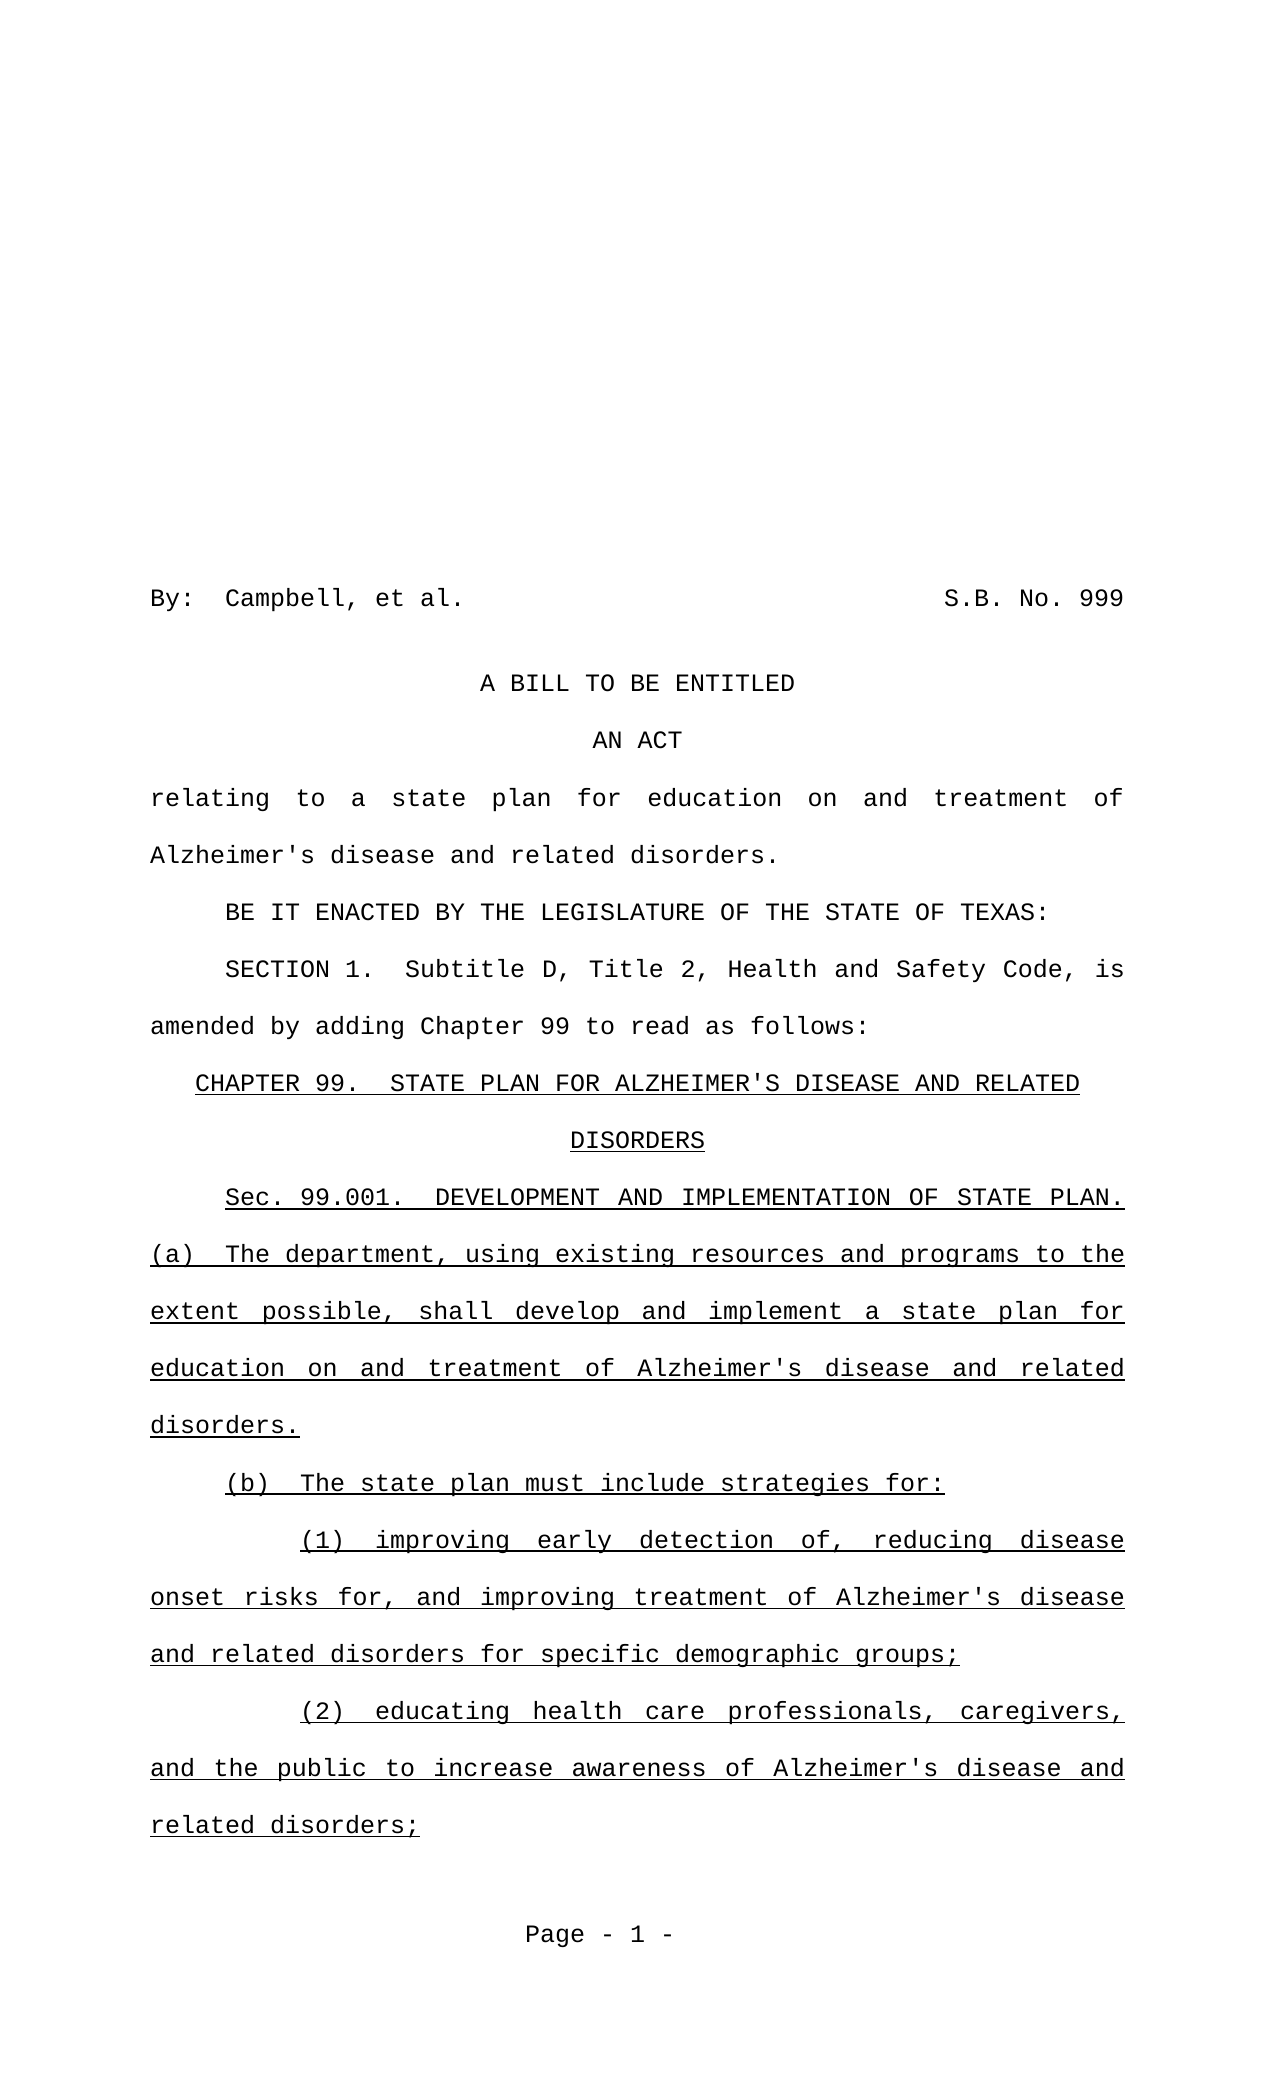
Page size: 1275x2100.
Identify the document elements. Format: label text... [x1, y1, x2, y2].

text Sec. 99.001. DEVELOPMENT AND IMPLEMENTATION OF STATE PLAN. (a) The department, using existing resources and programs to the extent possible, shall develop and implement a state plan for education on and treatment of Alzheimer's disease and related disorders. [150, 1267, 1125, 1322]
text AN ACT [150, 728, 1125, 756]
text (1) improving early detection of, reducing disease onset risks for, and improving treatment of Alzheimer's disease and related disorders for specific demographic groups; [150, 1527, 1125, 1608]
text Sec. 99.001. DEVELOPMENT AND IMPLEMENTATION OF STATE PLAN. (a) The department, using existing resources and programs to the extent possible, shall develop and implement a state plan for education on and treatment of Alzheimer's disease and related disorders. [150, 1381, 1125, 1441]
text Sec. 99.001. DEVELOPMENT AND IMPLEMENTATION OF STATE PLAN. (a) The department, using existing resources and programs to the extent possible, shall develop and implement a state plan for education on and treatment of Alzheimer's disease and related disorders. [150, 1324, 1125, 1379]
text By: Campbell, et al. S.B. No. 999 [150, 585, 1125, 614]
text (1) improving early detection of, reducing disease onset risks for, and improving treatment of Alzheimer's disease and related disorders for specific demographic groups; [150, 1609, 1125, 1670]
text (2) educating health care professionals, caregivers, and the public to increase awareness of Alzheimer's disease and related disorders; [150, 1780, 1125, 1841]
text A BILL TO BE ENTITLED [150, 671, 1125, 699]
text relating to a state plan for education on and treatment of Alzheimer's disease and related disorders. [150, 785, 1125, 871]
text (2) educating health care professionals, caregivers, and the public to increase awareness of Alzheimer's disease and related disorders; [150, 1698, 1125, 1779]
text CHAPTER 99. STATE PLAN FOR ALZHEIMER'S DISEASE AND RELATED DISORDERS [150, 1070, 1125, 1156]
text SECTION 1. Subtitle D, Title 2, Health and Safety Code, is amended by adding Chapter 99 to read as follows: [150, 956, 1125, 1042]
text Sec. 99.001. DEVELOPMENT AND IMPLEMENTATION OF STATE PLAN. (a) The department, using existing resources and programs to the extent possible, shall develop and implement a state plan for education on and treatment of Alzheimer's disease and related disorders. [150, 1184, 1125, 1265]
text BE IT ENACTED BY THE LEGISLATURE OF THE STATE OF TEXAS: [150, 899, 1125, 928]
text (b) The state plan must include strategies for: [150, 1470, 1125, 1498]
